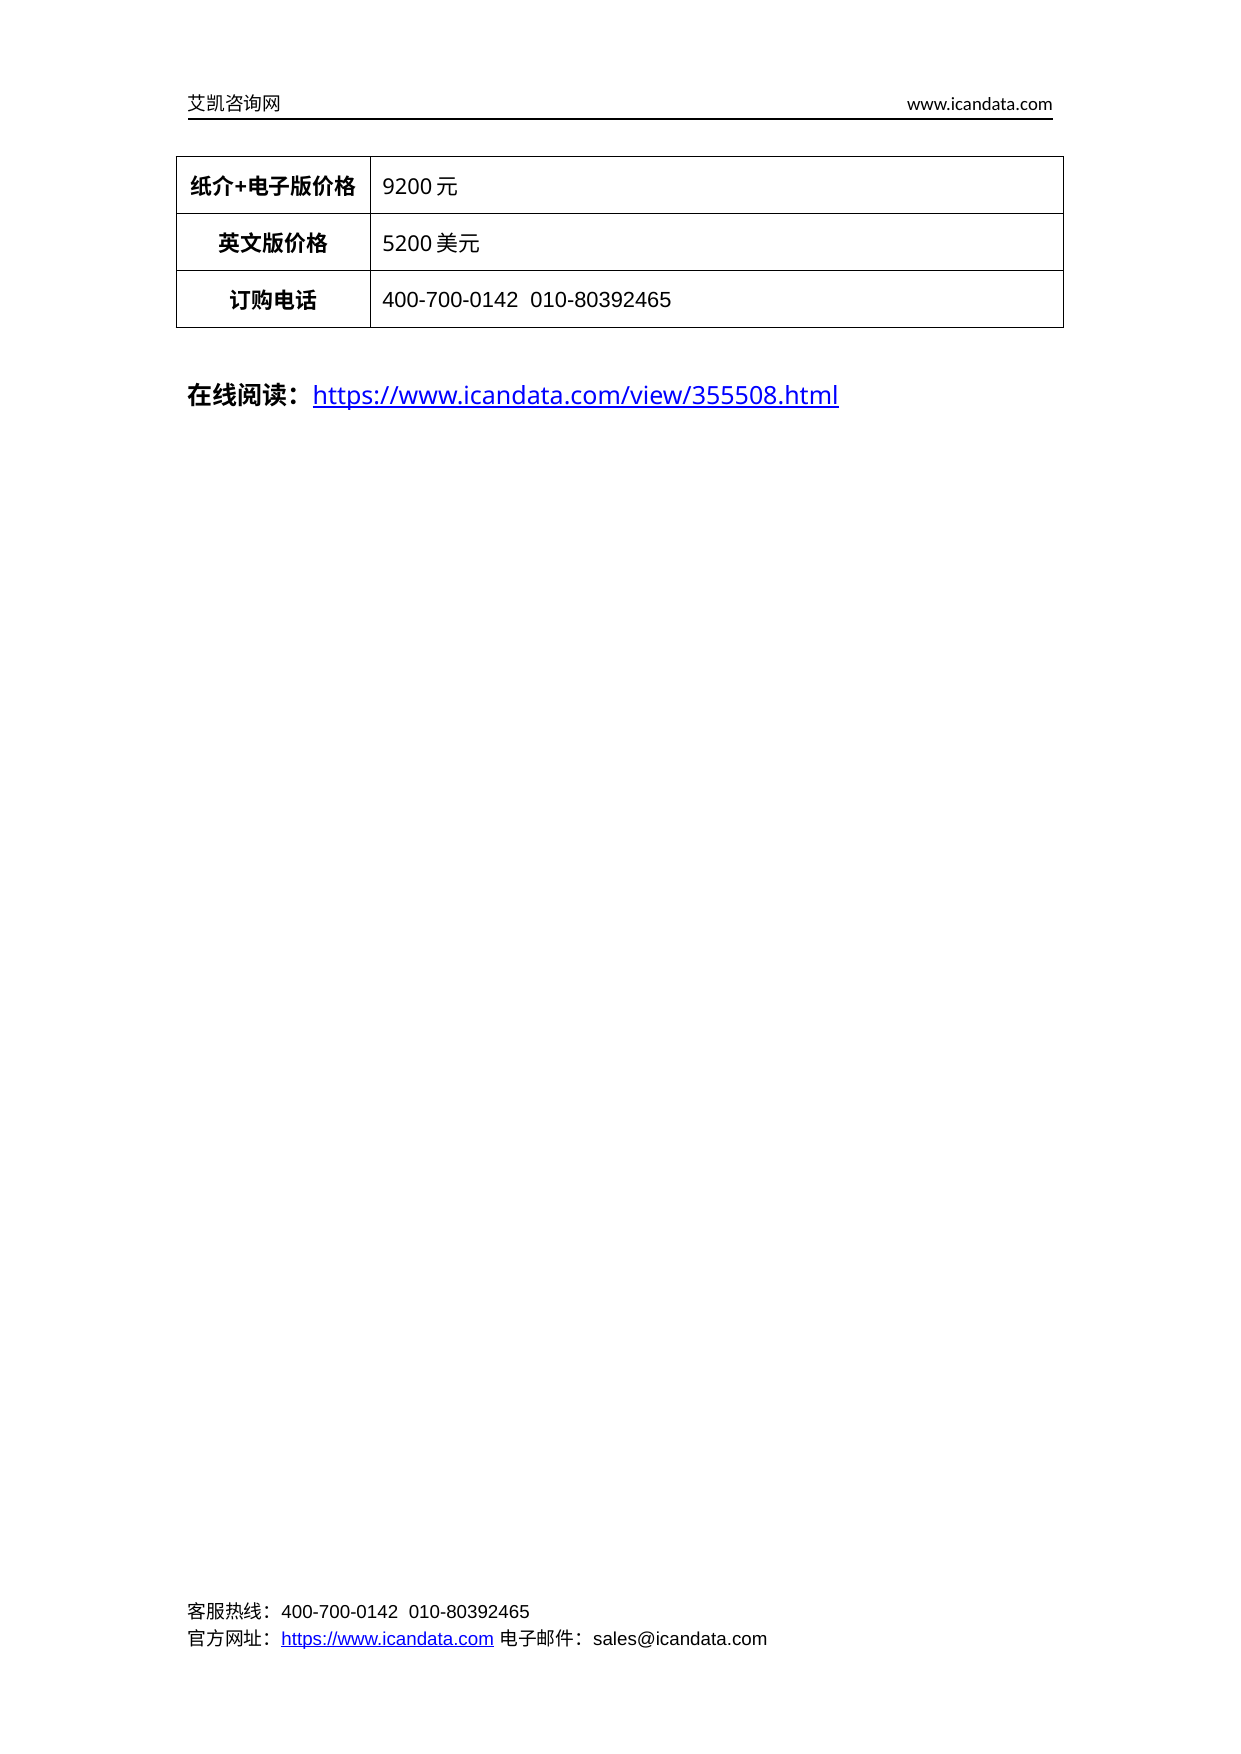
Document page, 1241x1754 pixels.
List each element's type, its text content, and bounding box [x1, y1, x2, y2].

table_cell 400-700-0142 010-80392465 [371, 271, 1063, 327]
table_cell 英文版价格 [177, 214, 370, 270]
text 在线阅读：https://www.icandata.com/view/355508.html [187, 361, 1053, 426]
table_cell 9200元 [371, 157, 1063, 213]
table_cell 订购电话 [177, 271, 370, 327]
table_cell 纸介+电子版价格 [177, 157, 370, 213]
table_cell 5200美元 [371, 214, 1063, 270]
